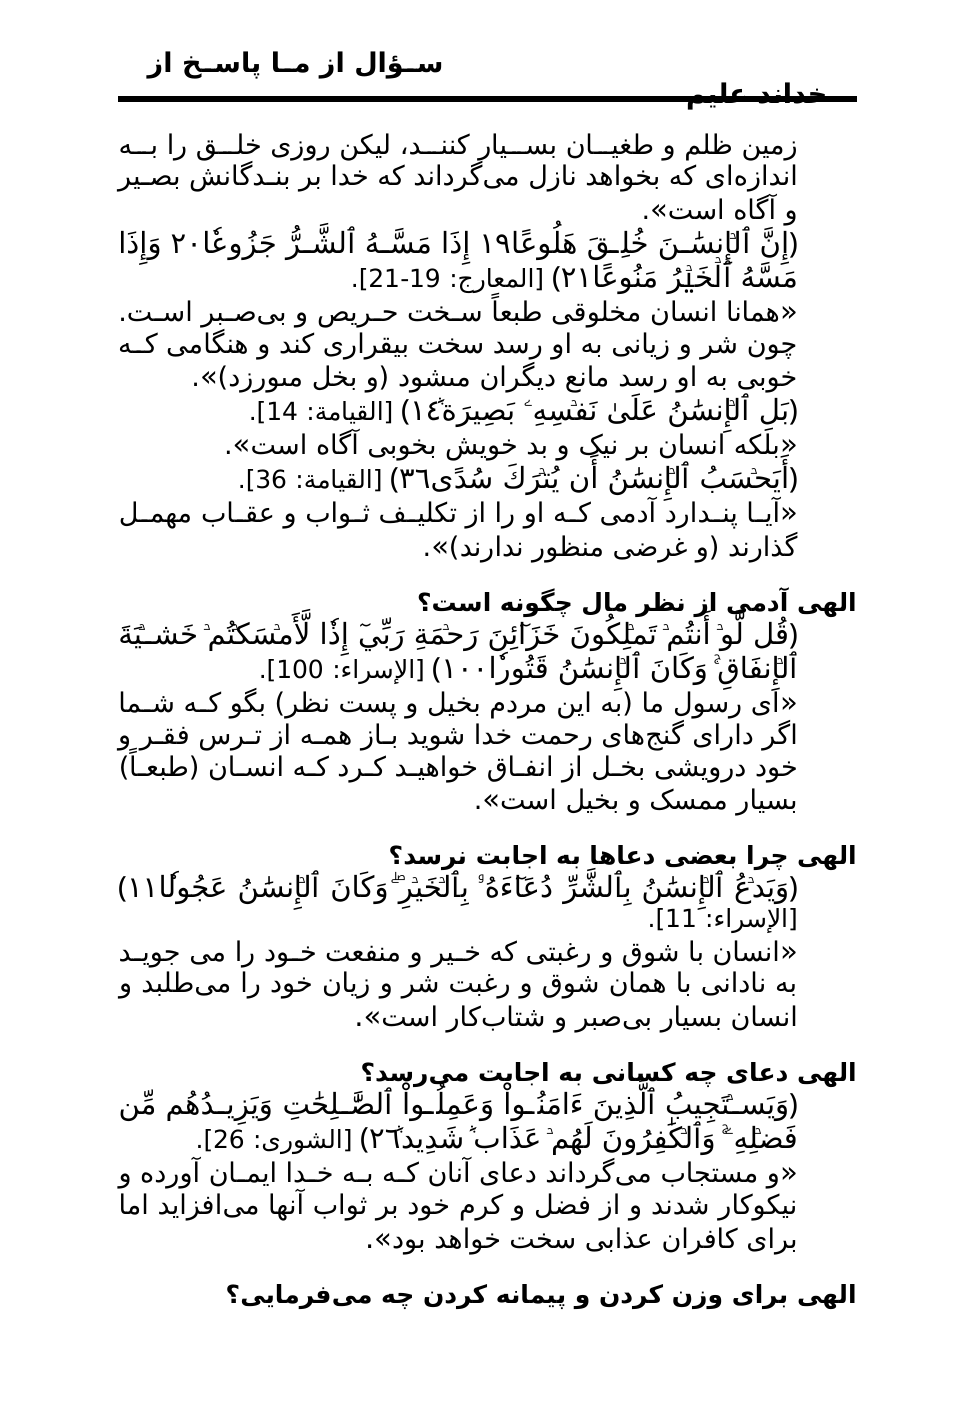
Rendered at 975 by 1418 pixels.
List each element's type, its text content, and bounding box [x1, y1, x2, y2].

text ﴿وَيَسۡتَجِيبُ ٱلَّذِينَ ءَامَنُواْ وَعَمِلُواْ ٱلصَّٰلِحَٰتِ وَيَزِيدُهُم مِّن فَضۡلِهِۦۚ وَٱلۡكَٰفِرُونَ لَهُمۡ عَذَابٞ شَدِيدٞ٢٦﴾ [الشورى: 26]. [118, 1087, 798, 1155]
text «ای رسول ما (به این مردم بخیل و پست نظر) بگو که شما اگر دارای گنج‌های رحمت خدا شوید باز همه از ترس فقر و خود درویشی بخل از انفاق خواهید کرد که انسان (طبعاً) بسیار ممسک و بخیل است». [118, 686, 798, 817]
text «آیا پندارد آدمی که او را از تکلیف ثواب و عقاب مهمل گذارند (و غرضی منظور ندارند)». [118, 496, 798, 563]
text الهی چرا بعضی دعاها به اجابت نرسد؟ [118, 842, 857, 871]
text ﴿وَيَدۡعُ ٱلۡإِنسَٰنُ بِٱلشَّرِّ دُعَآءَهُۥ بِٱلۡخَيۡرِۖ وَكَانَ ٱلۡإِنسَٰنُ عَجُولٗا١١﴾ [الإسراء: 11]. [118, 871, 798, 934]
text ﴿قُل لَّوۡ أَنتُمۡ تَمۡلِكُونَ خَزَآئِنَ رَحۡمَةِ رَبِّيٓ إِذٗا لَّأَمۡسَكۡتُمۡ خَشۡيَةَ ٱلۡإِنفَاقِۚ وَكَانَ ٱلۡإِنسَٰنُ قَتُورٗا١٠٠﴾ [الإسراء: 100]. [118, 618, 798, 686]
text الهی دعای چه کسانی به اجابت می‌رسد؟ [118, 1058, 857, 1087]
text «و مستجاب می‌گرداند دعای آنان که به خدا ایمان آورده و نیکوکار شدند و از فضل و کرم خود بر ثواب آنها می‌افزاید اما برای کافران عذابی سخت خواهد بود». [118, 1155, 798, 1255]
text «انسان با شوق و رغبتی که خیر و منفعت خود را می جوید به نادانی با همان شوق و رغبت شر و زیان خود را می‌طلبد و انسان بسیار بی‌صبر و شتاب‌کار است». [118, 934, 798, 1033]
text الهی آدمی از نظر مال چگونه است؟ [118, 588, 857, 618]
text ﴿أَيَحۡسَبُ ٱلۡإِنسَٰنُ أَن يُتۡرَكَ سُدًى٣٦﴾ [القيامة: 36]. [118, 462, 798, 496]
text «همانا انسان مخلوقی طبعاً سخت حریص و بی‌صبر است. چون شر و زیانی به او رسد سخت بیقراری کند و هنگامى که خوبى به او رسد مانع دیگران مى‏شود (و بخل مى‏ورزد)». [118, 294, 798, 394]
text ﴿إِنَّ ٱلۡإِنسَٰنَ خُلِقَ هَلُوعًا١٩ إِذَا مَسَّهُ ٱلشَّرُّ جَزُوعٗا٢٠ وَإِذَا مَسَّهُ ٱلۡخَيۡرُ مَنُوعًا٢١﴾ [المعارج: 19-21]. [118, 226, 798, 294]
text «بلکه انسان بر نیک و بد خویش بخوبی آگاه است». [118, 428, 798, 462]
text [118, 129, 798, 226]
text ﴿بَلِ ٱلۡإِنسَٰنُ عَلَىٰ نَفۡسِهِۦ بَصِيرَةٞ١٤﴾ [القيامة: 14]. [118, 394, 798, 428]
text الهی برای وزن کردن و پیمانه کردن چه می‌فرمایی؟ [118, 1280, 857, 1309]
